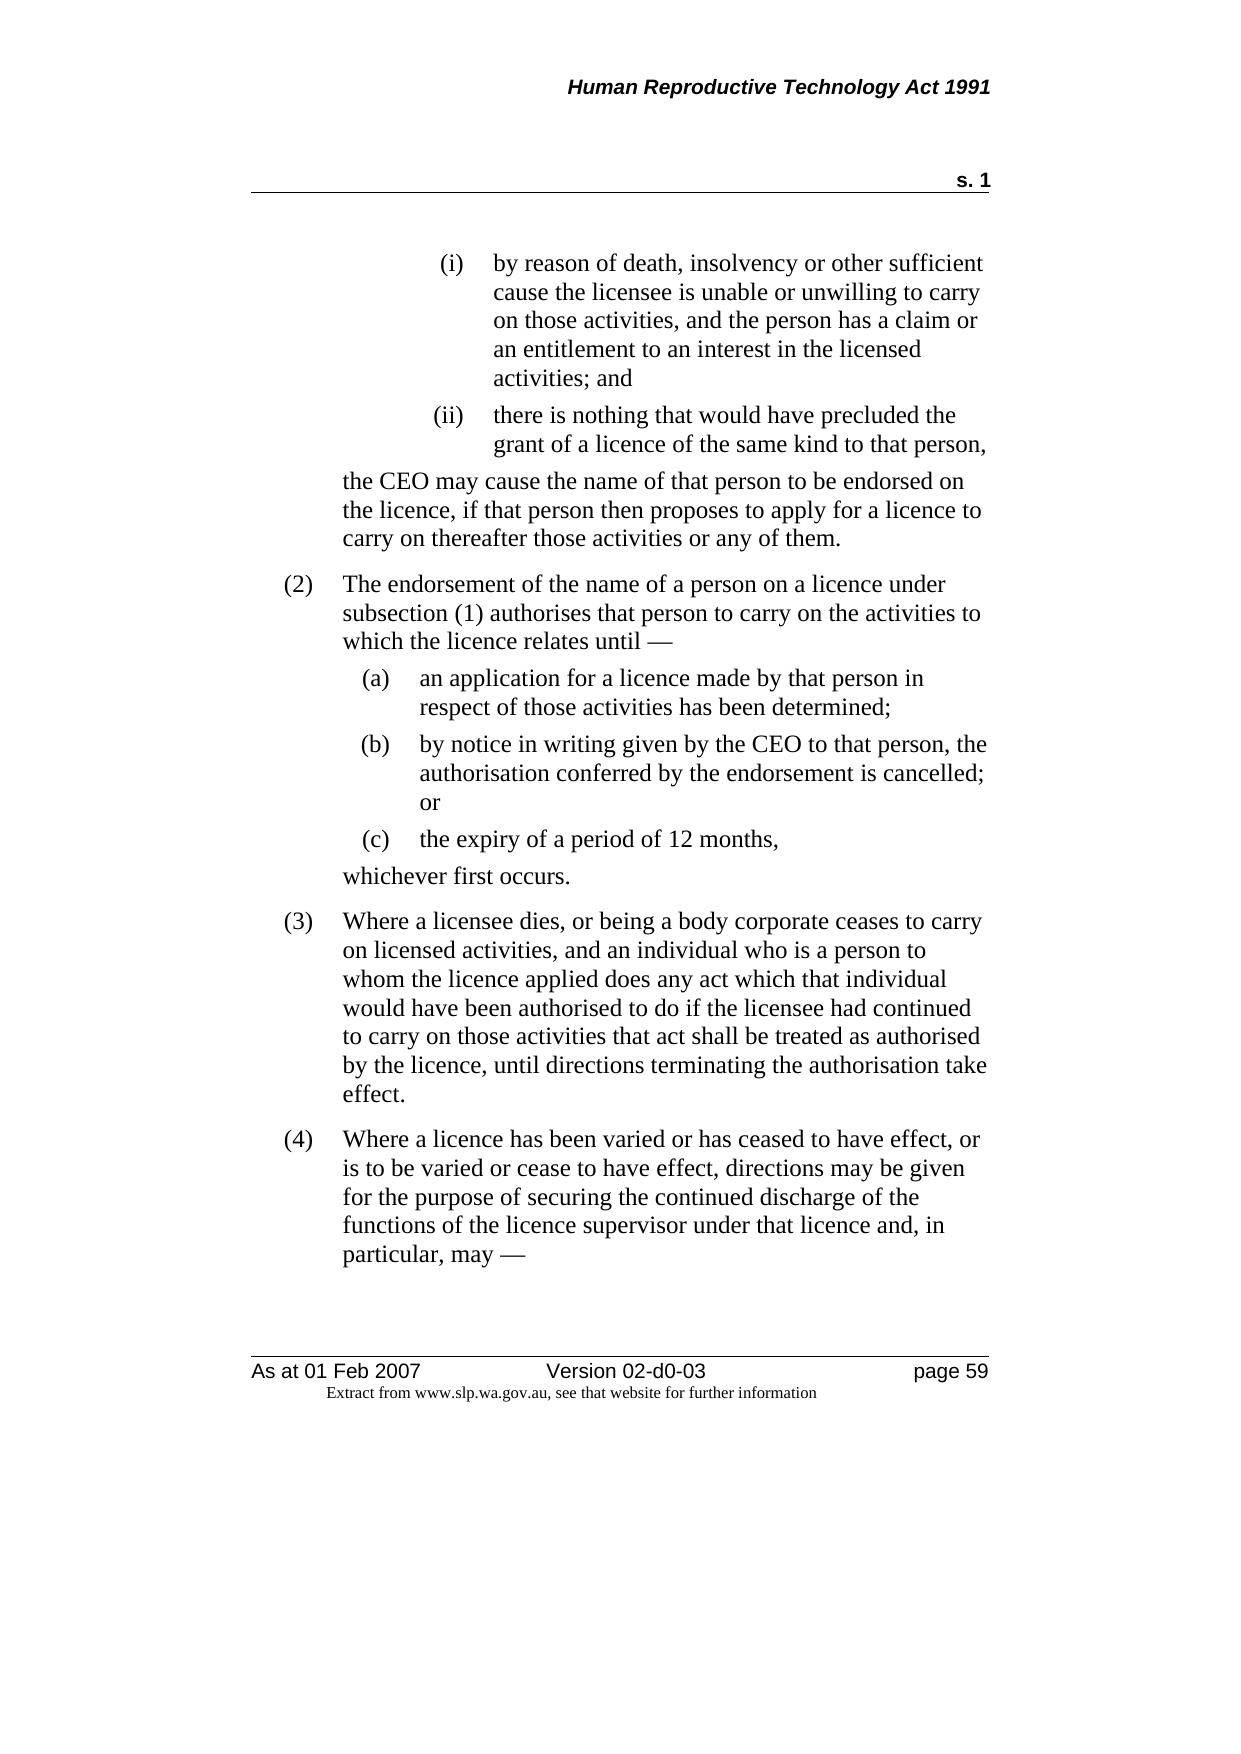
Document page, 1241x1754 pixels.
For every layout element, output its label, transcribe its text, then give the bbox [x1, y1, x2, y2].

text (i) by reason of death, insolvency or other sufficient cause the licensee is unable or unwilling to carry on those activities, and the person has a claim or an entitlement to an interest in the licensed activities; and [251, 248, 989, 392]
text the CEO may cause the name of that person to be endorsed on the licence, if that person then proposes to apply for a licence to carry on thereafter those activities or any of them. [251, 466, 989, 552]
text (2) The endorsement of the name of a person on a licence under subsection (1) authorises that person to carry on the activities to which the licence relates until — [251, 569, 989, 655]
text (c) the expiry of a period of 12 months, [251, 824, 989, 853]
text whichever first occurs. [251, 861, 989, 890]
text (ii) there is nothing that would have precluded the grant of a licence of the same kind to that person, [251, 400, 989, 458]
text (b) by notice in writing given by the CEO to that person, the authorisation conferred by the endorsement is cancelled; or [251, 729, 989, 816]
text (4) Where a licence has been varied or has ceased to have effect, or is to be varied or cease to have effect, directions may be given for the purpose of securing the continued discharge of the functions of the licence supervisor under that licence and, in particular, may — [251, 1124, 989, 1268]
text (a) an application for a licence made by that person in respect of those activities has been determined; [251, 663, 989, 721]
text (3) Where a licensee dies, or being a body corporate ceases to carry on licensed activities, and an individual who is a person to whom the licence applied does any act which that individual would have been authorised to do if the licensee had continued to carry on those activities that act shall be treated as authorised by the licence, until directions terminating the authorisation take effect. [251, 906, 989, 1108]
